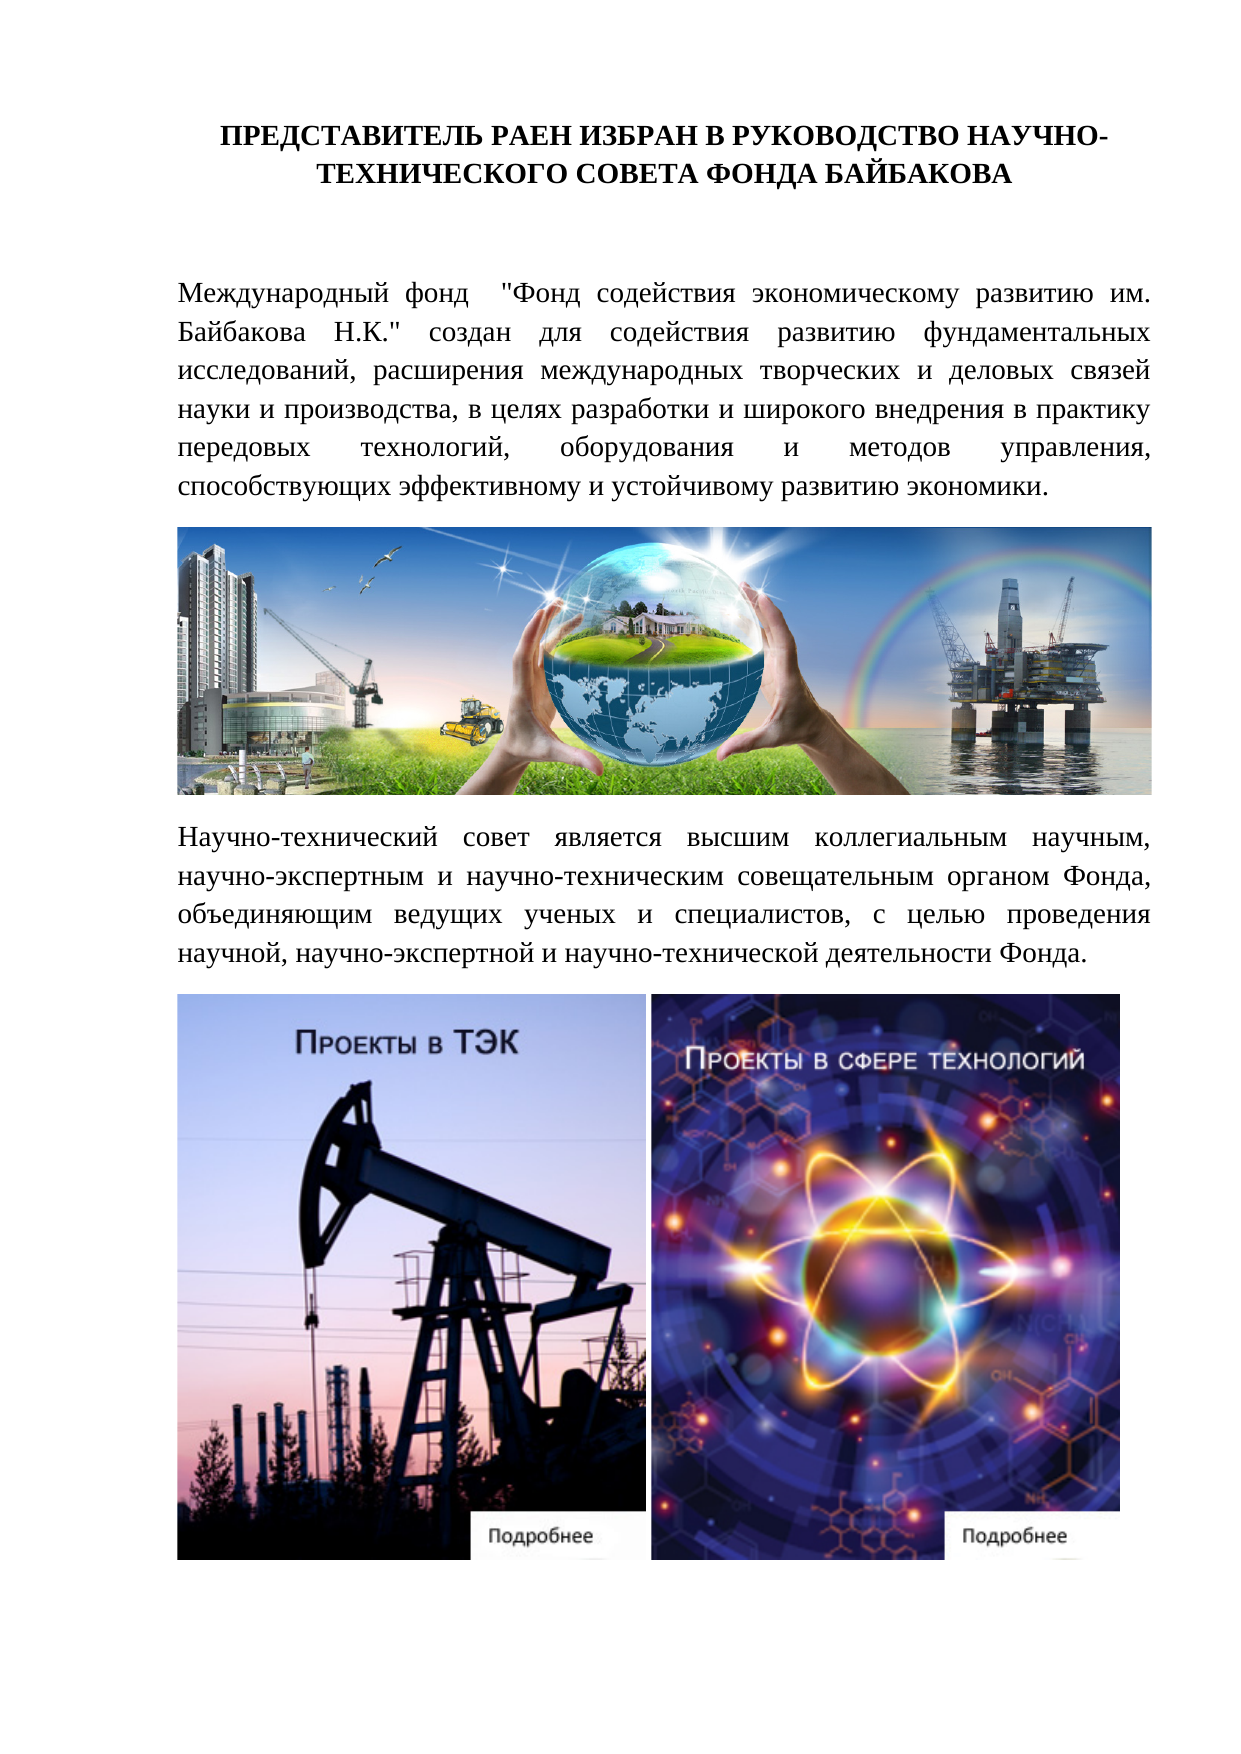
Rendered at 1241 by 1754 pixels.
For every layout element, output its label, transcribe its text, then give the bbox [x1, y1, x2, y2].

picture [651, 994, 1120, 1560]
text Международный фонд "Фонд содействия экономическому развитию им. Байбакова Н.К." создан для содействия развитию фундаментальных исследований, расширения международных творческих и деловых связей науки и производства, в целях разработки и широкого внедрения в практику передовых технологий, оборудования и методов управления, способствующих эффективному и устойчивому развитию экономики. [177, 275, 1152, 502]
picture [177, 994, 646, 1560]
text Научно-технический совет является высшим коллегиальным научным, научно-экспертным и научно-техническим совещательным органом Фонда, объединяющим ведущих ученых и специалистов, с целью проведения научной, научно-экспертной и научно-технической деятельности Фонда. [177, 819, 1152, 968]
text ПРЕДСТАВИТЕЛЬ РАЕН ИЗБРАН В РУКОВОДСТВО НАУЧНО-ТЕХНИЧЕСКОГО СОВЕТА ФОНДА БАЙБАКОВА [177, 118, 1152, 190]
picture [177, 527, 1152, 795]
